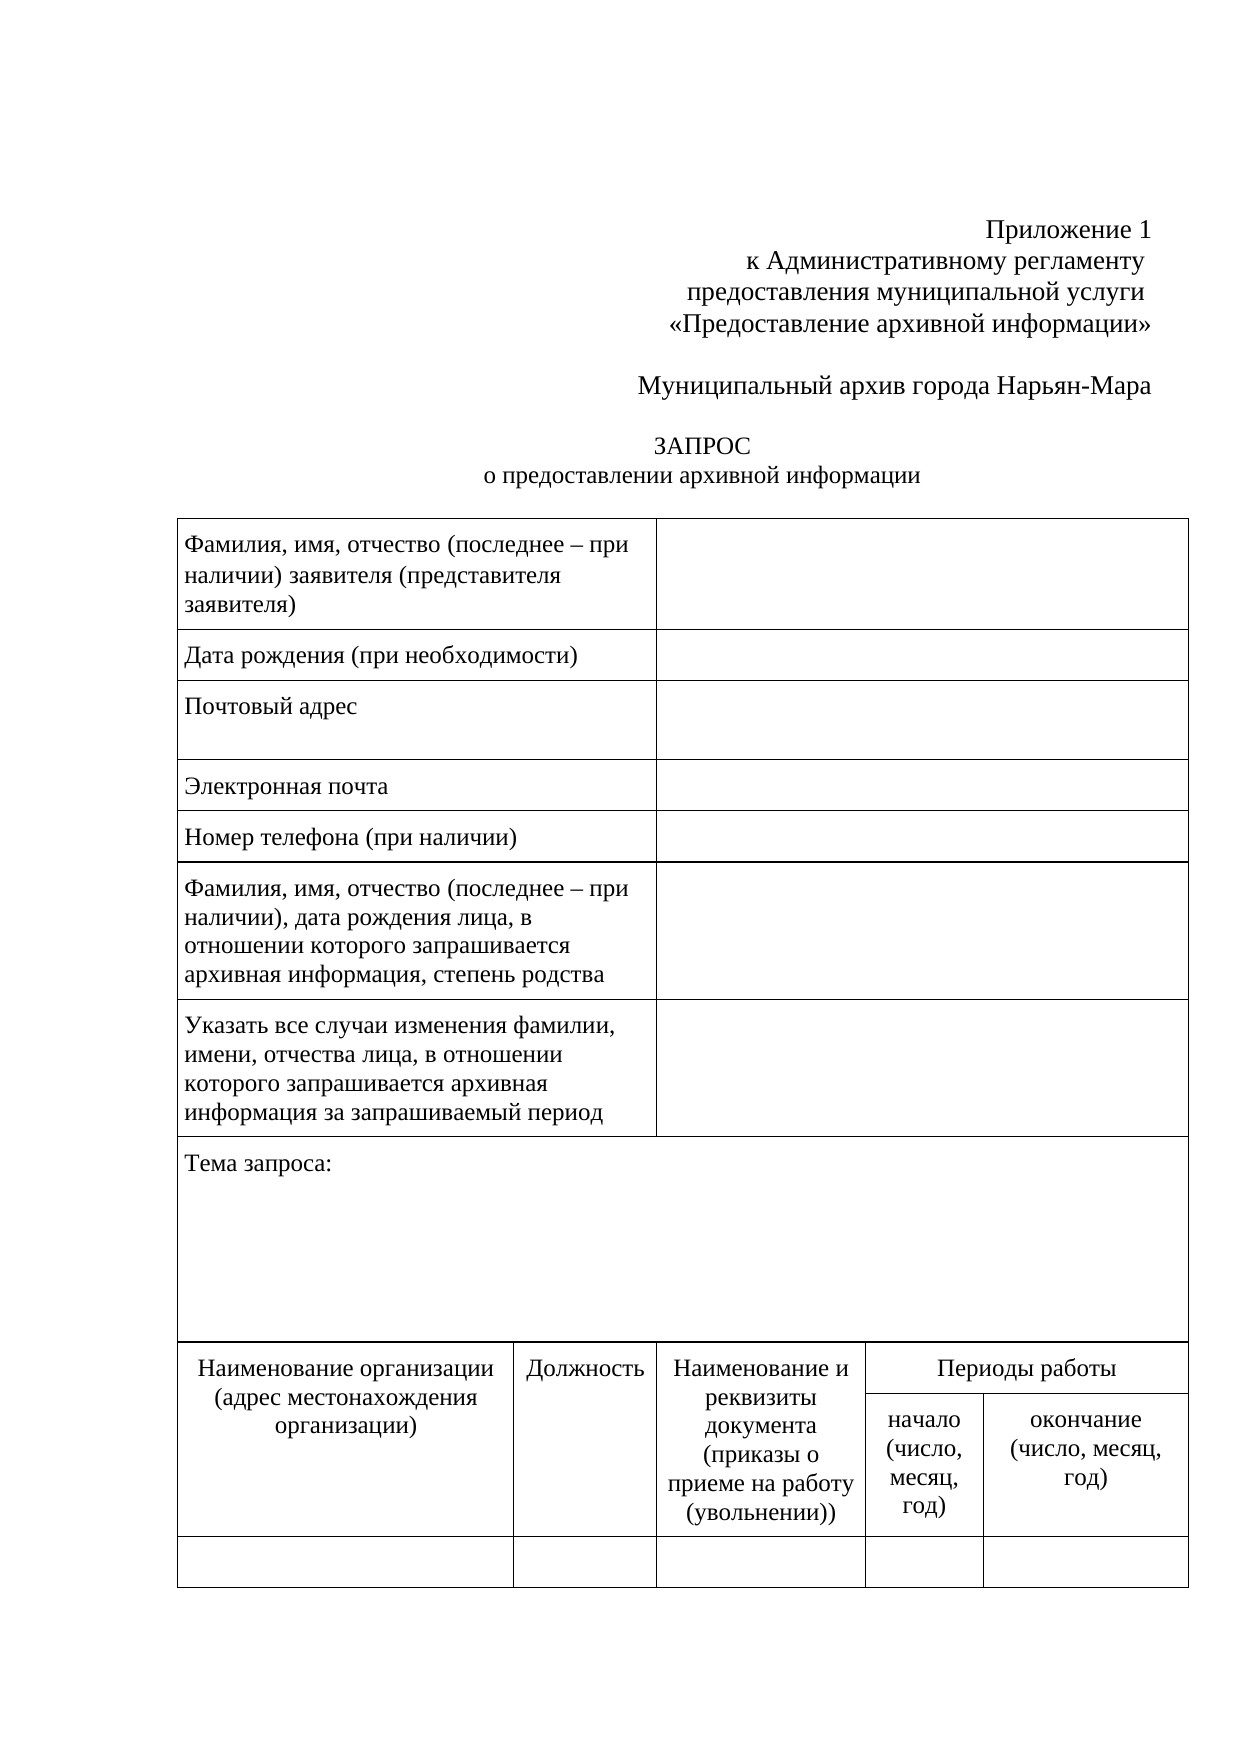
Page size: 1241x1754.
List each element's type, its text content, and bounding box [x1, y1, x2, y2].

table_cell [657, 811, 1188, 861]
table_cell Тема запроса: [178, 1137, 1188, 1341]
table_cell Номер телефона (при наличии) [178, 811, 656, 861]
text к Административному регламенту предоставления муниципальной услуги «Предоставление архивной информации» [177, 244, 1152, 338]
table_cell Указать все случаи изменения фамилии, имени, отчества лица, в отношении которого запрашивается архивная информация за запрашиваемый период [178, 1000, 656, 1136]
table_cell Фамилия, имя, отчество (последнее – при наличии), дата рождения лица, в отношении которого запрашивается архивная информация, степень родства [178, 863, 656, 999]
table_cell Наименование организации (адрес местонахождения организации) [178, 1343, 513, 1536]
text Муниципальный архив города Нарьян-Мара [177, 369, 1152, 400]
table_cell окончание (число, месяц, год) [984, 1394, 1188, 1536]
table_cell Должность [514, 1343, 656, 1536]
table_cell [866, 1537, 983, 1587]
table_header [657, 519, 1188, 628]
table_cell [514, 1537, 656, 1587]
table_cell Периоды работы [866, 1343, 1188, 1392]
text о предоставлении архивной информации [177, 460, 1152, 489]
table_cell Дата рождения (при необходимости) [178, 630, 656, 679]
table_cell начало (число, месяц, год) [866, 1394, 983, 1536]
table_cell [657, 681, 1188, 759]
table_cell [657, 760, 1188, 810]
table_cell [657, 863, 1188, 999]
table_cell [178, 1537, 513, 1587]
text Приложение 1 [177, 213, 1152, 244]
table_cell [657, 1537, 865, 1587]
table_cell Электронная почта [178, 760, 656, 810]
table_cell [984, 1537, 1188, 1587]
table_cell Почтовый адрес [178, 681, 656, 759]
table_cell Наименование и реквизиты документа (приказы о приеме на работу (увольнении)) [657, 1343, 865, 1536]
table_header Фамилия, имя, отчество (последнее – при наличии) заявителя (представителя заявителя) [178, 519, 656, 628]
table_cell [657, 630, 1188, 679]
table_cell [657, 1000, 1188, 1136]
text ЗАПРОС [177, 431, 1152, 460]
